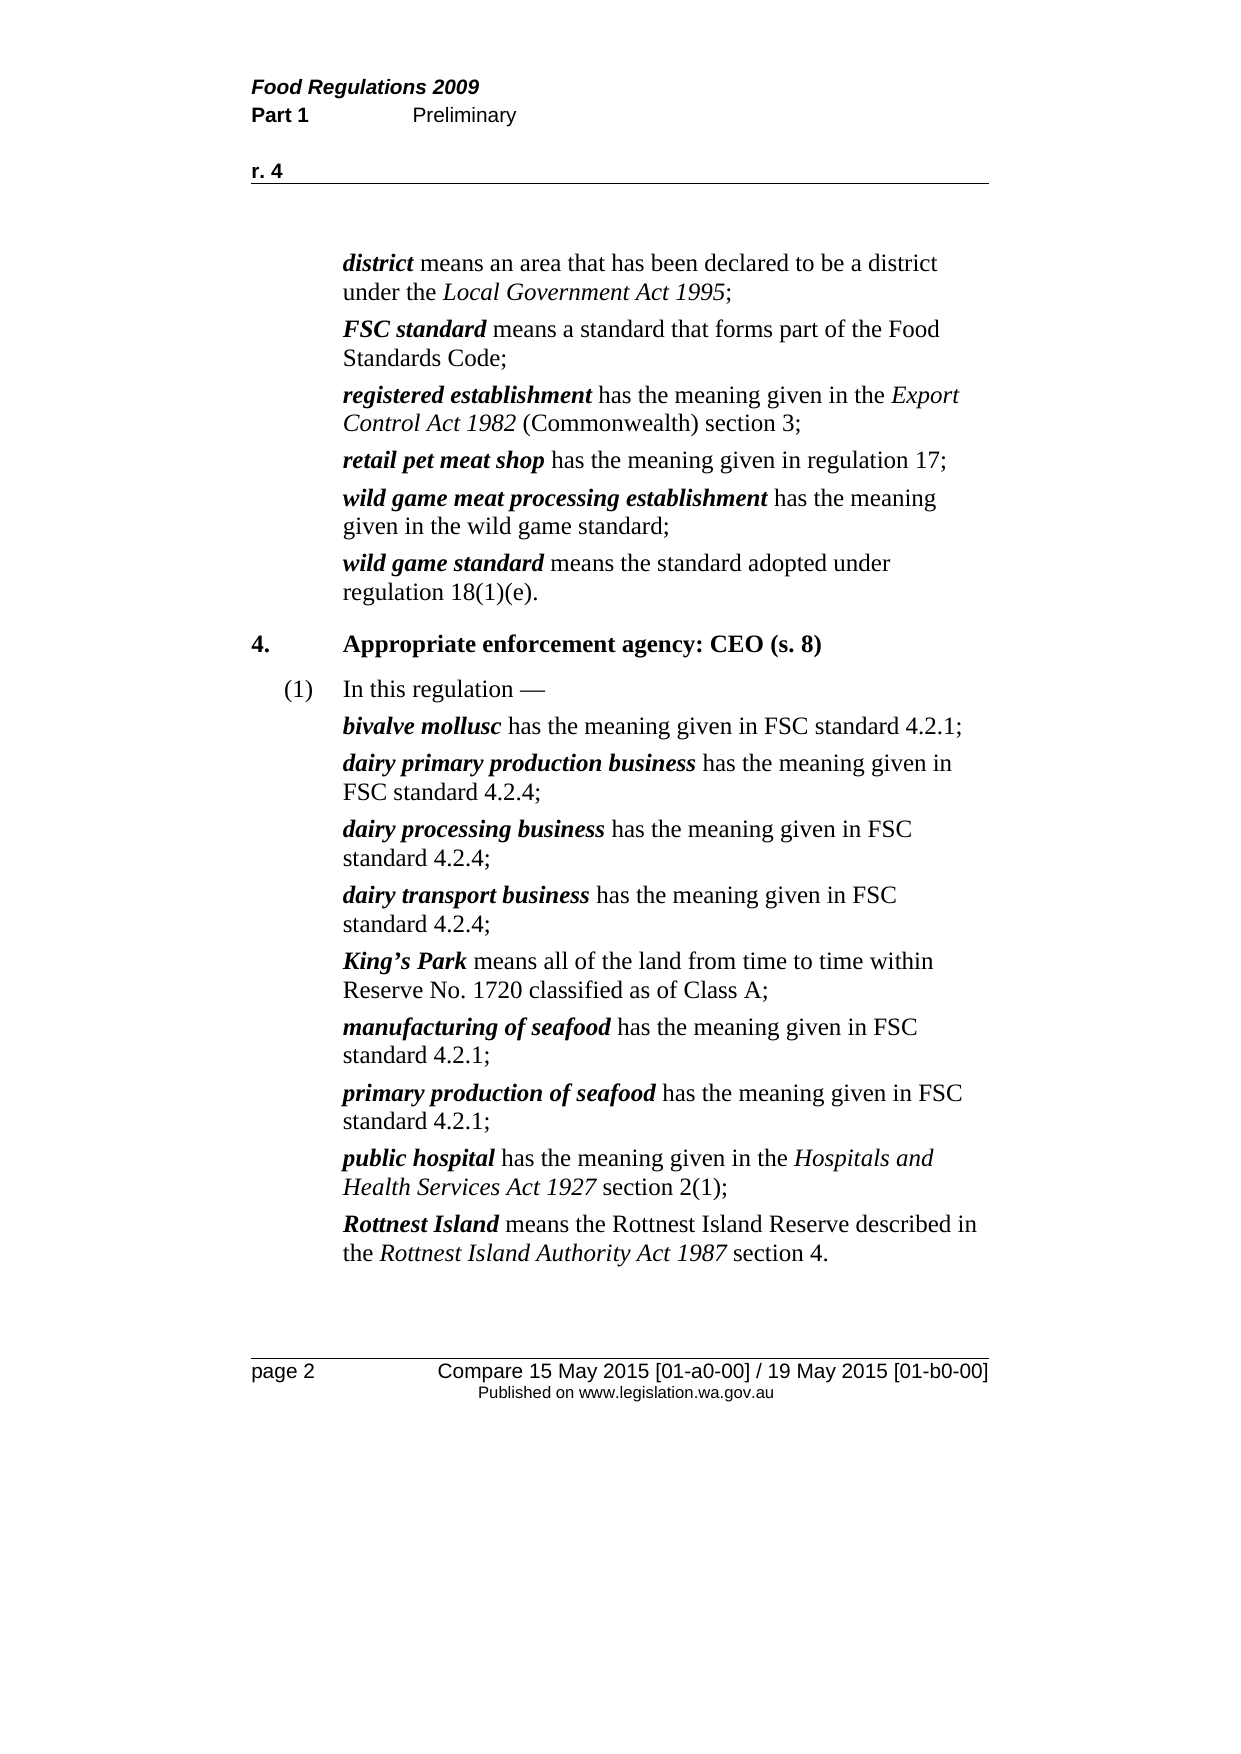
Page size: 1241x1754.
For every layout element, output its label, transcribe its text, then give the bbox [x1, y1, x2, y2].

text FSC standard means a standard that forms part of the Food Standards Code; [251, 314, 989, 371]
text retail pet meat shop has the meaning given in regulation 17; [251, 446, 989, 474]
text primary production of seafood has the meaning given in FSC standard 4.2.1; [251, 1078, 989, 1135]
text bivalve mollusc has the meaning given in FSC standard 4.2.1; [251, 711, 989, 740]
text dairy primary production business has the meaning given in FSC standard 4.2.4; [251, 748, 989, 806]
text dairy transport business has the meaning given in FSC standard 4.2.4; [251, 880, 989, 938]
text Rottnest Island means the Rottnest Island Reserve described in the Rottnest Island Authority Act 1987 section 4. [251, 1209, 989, 1267]
text public hospital has the meaning given in the Hospitals and Health Services Act 1927 section 2(1); [251, 1143, 989, 1201]
text district means an area that has been declared to be a district under the Local Government Act 1995; [251, 248, 989, 306]
text registered establishment has the meaning given in the Export Control Act 1982 (Commonwealth) section 3; [251, 380, 989, 437]
text wild game meat processing establishment has the meaning given in the wild game standard; [251, 483, 989, 540]
text wild game standard means the standard adopted under regulation 18(1)(e). [251, 548, 989, 606]
text King’s Park means all of the land from time to time within Reserve No. 1720 classified as of Class A; [251, 946, 989, 1003]
text dairy processing business has the meaning given in FSC standard 4.2.4; [251, 814, 989, 872]
text manufacturing of seafood has the meaning given in FSC standard 4.2.1; [251, 1012, 989, 1069]
subtitle 4. Appropriate enforcement agency: CEO (s. 8) [251, 629, 989, 658]
text (1) In this regulation — [251, 674, 989, 703]
